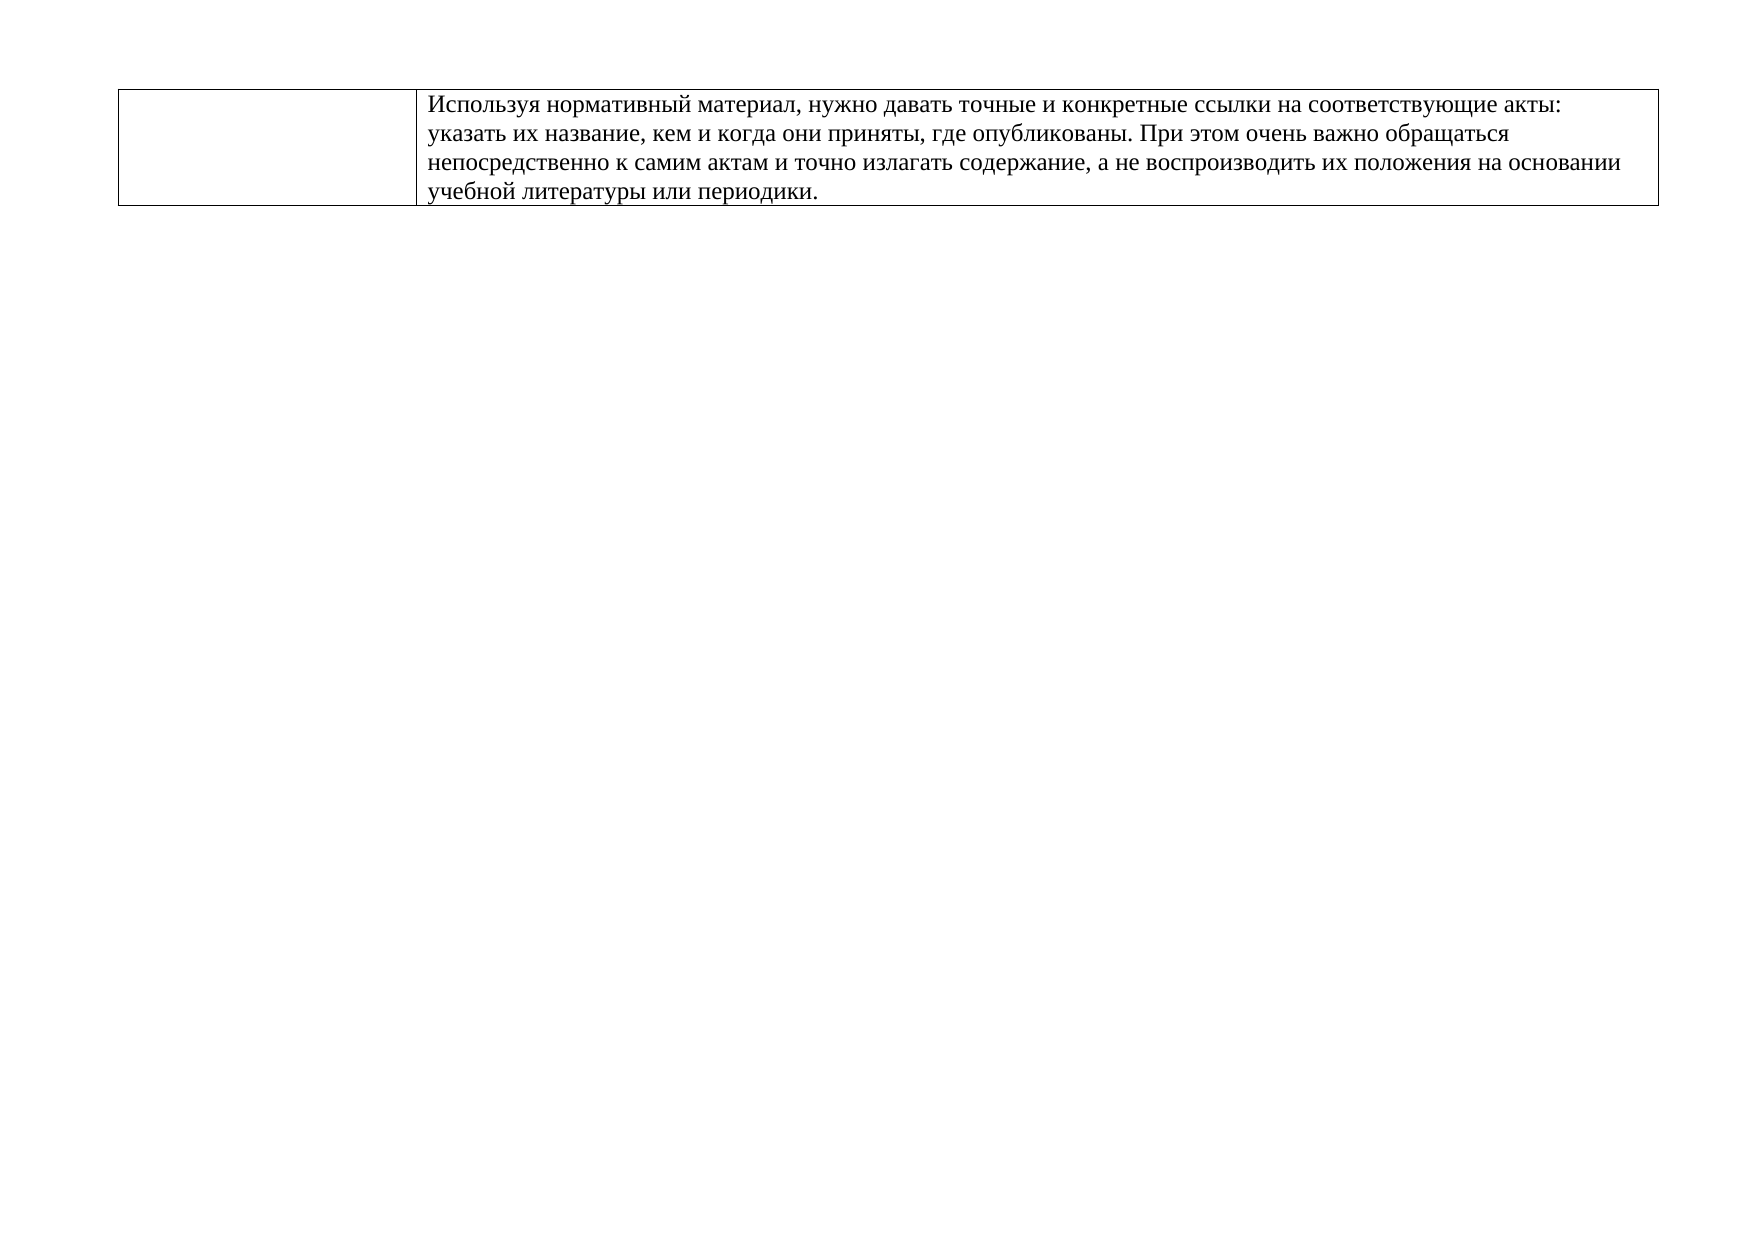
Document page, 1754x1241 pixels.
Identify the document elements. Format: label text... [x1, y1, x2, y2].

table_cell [119, 90, 416, 204]
